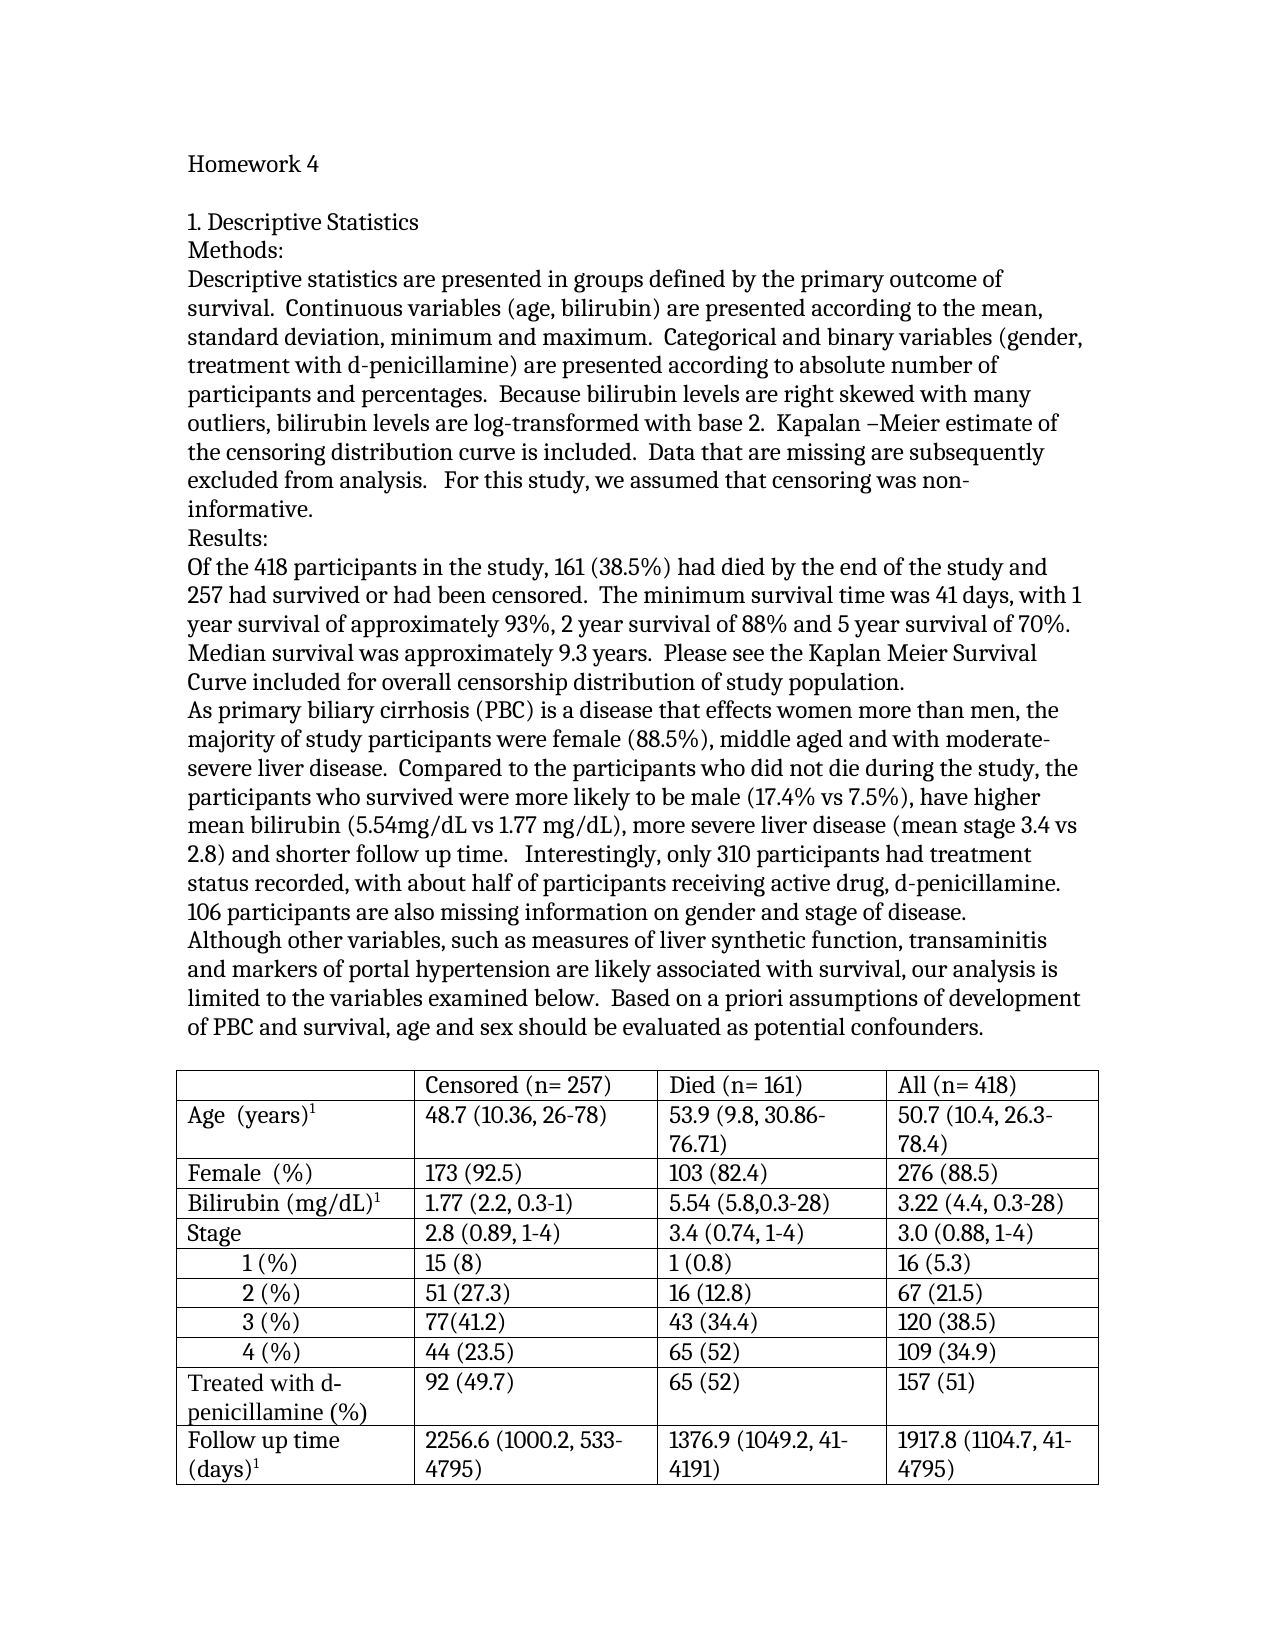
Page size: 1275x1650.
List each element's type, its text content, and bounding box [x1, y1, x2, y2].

table_cell 53.9 (9.8, 30.86-76.71) [658, 1101, 886, 1158]
text 1. Descriptive Statistics [187, 207, 1087, 236]
text Homework 4 [187, 150, 1087, 179]
table_cell 120 (38.5) [887, 1308, 1098, 1337]
table_cell 43 (34.4) [658, 1308, 886, 1337]
text As primary biliary cirrhosis (PBC) is a disease that effects women more than men, the majority of study participants were female (88.5%), middle aged and with moderate- severe liver disease. Compared to the participants who did not die during the study, the participants who survived were more likely to be male (17.4% vs 7.5%), have higher mean bilirubin (5.54mg/dL vs 1.77 mg/dL), more severe liver disease (mean stage 3.4 vs 2.8) and shorter follow up time. Interestingly, only 310 participants had treatment status recorded, with about half of participants receiving active drug, d-penicillamine. 106 participants are also missing information on gender and stage of disease. [187, 696, 1087, 926]
text Although other variables, such as measures of liver synthetic function, transaminitis and markers of portal hypertension are likely associated with survival, our analysis is limited to the variables examined below. Based on a priori assumptions of development of PBC and survival, age and sex should be evaluated as potential confounders. [187, 926, 1087, 1041]
table_cell Age (years)1 [177, 1101, 414, 1158]
table_cell 173 (92.5) [415, 1159, 657, 1188]
table_cell 1.77 (2.2, 0.3-1) [415, 1189, 657, 1218]
table_cell 276 (88.5) [887, 1159, 1098, 1188]
table_header Died (n= 161) [658, 1071, 886, 1100]
table_cell 3.4 (0.74, 1-4) [658, 1219, 886, 1248]
table_cell 1 (%) [177, 1249, 414, 1277]
table_cell 3.0 (0.88, 1-4) [887, 1219, 1098, 1248]
table_cell 92 (49.7) [415, 1368, 657, 1425]
table_cell 2256.6 (1000.2, 533-4795) [415, 1426, 657, 1484]
table_cell 109 (34.9) [887, 1338, 1098, 1367]
text Of the 418 participants in the study, 161 (38.5%) had died by the end of the study and 257 had survived or had been censored. The minimum survival time was 41 days, with 1 year survival of approximately 93%, 2 year survival of 88% and 5 year survival of 70%. Median survival was approximately 9.3 years. Please see the Kaplan Meier Survival Curve included for overall censorship distribution of study population. [187, 552, 1087, 696]
table_cell 51 (27.3) [415, 1279, 657, 1307]
text Results: [187, 524, 1087, 552]
table_cell 65 (52) [658, 1368, 886, 1425]
table_cell 3 (%) [177, 1308, 414, 1337]
table_cell 5.54 (5.8,0.3-28) [658, 1189, 886, 1218]
table_cell 1917.8 (1104.7, 41-4795) [887, 1426, 1098, 1484]
table_cell 48.7 (10.36, 26-78) [415, 1101, 657, 1158]
table_header All (n= 418) [887, 1071, 1098, 1100]
table_cell 4 (%) [177, 1338, 414, 1367]
table_cell 50.7 (10.4, 26.3-78.4) [887, 1101, 1098, 1158]
table_cell Bilirubin (mg/dL)1 [177, 1189, 414, 1218]
text Descriptive statistics are presented in groups defined by the primary outcome of survival. Continuous variables (age, bilirubin) are presented according to the mean, standard deviation, minimum and maximum. Categorical and binary variables (gender, treatment with d-penicillamine) are presented according to absolute number of participants and percentages. Because bilirubin levels are right skewed with many outliers, bilirubin levels are log-transformed with base 2. Kapalan –Meier estimate of the censoring distribution curve is included. Data that are missing are subsequently excluded from analysis. For this study, we assumed that censoring was non-informative. [187, 265, 1087, 524]
table_cell 157 (51) [887, 1368, 1098, 1425]
table_cell Female (%) [177, 1159, 414, 1188]
table_cell Stage [177, 1219, 414, 1248]
table_cell 1376.9 (1049.2, 41-4191) [658, 1426, 886, 1484]
table_header Censored (n= 257) [415, 1071, 657, 1100]
table_cell 2 (%) [177, 1279, 414, 1307]
table_cell Treated with d-penicillamine (%) [177, 1368, 414, 1425]
table_cell 44 (23.5) [415, 1338, 657, 1367]
table_cell 2.8 (0.89, 1-4) [415, 1219, 657, 1248]
table_cell 3.22 (4.4, 0.3-28) [887, 1189, 1098, 1218]
table_header [177, 1071, 414, 1100]
table_cell 16 (5.3) [887, 1249, 1098, 1277]
table_cell 1 (0.8) [658, 1249, 886, 1277]
table_cell Follow up time (days)1 [177, 1426, 414, 1484]
table_cell 16 (12.8) [658, 1279, 886, 1307]
table_cell 15 (8) [415, 1249, 657, 1277]
table_cell 77(41.2) [415, 1308, 657, 1337]
table_cell 67 (21.5) [887, 1279, 1098, 1307]
table_cell 65 (52) [658, 1338, 886, 1367]
text Methods: [187, 236, 1087, 265]
table_cell 103 (82.4) [658, 1159, 886, 1188]
